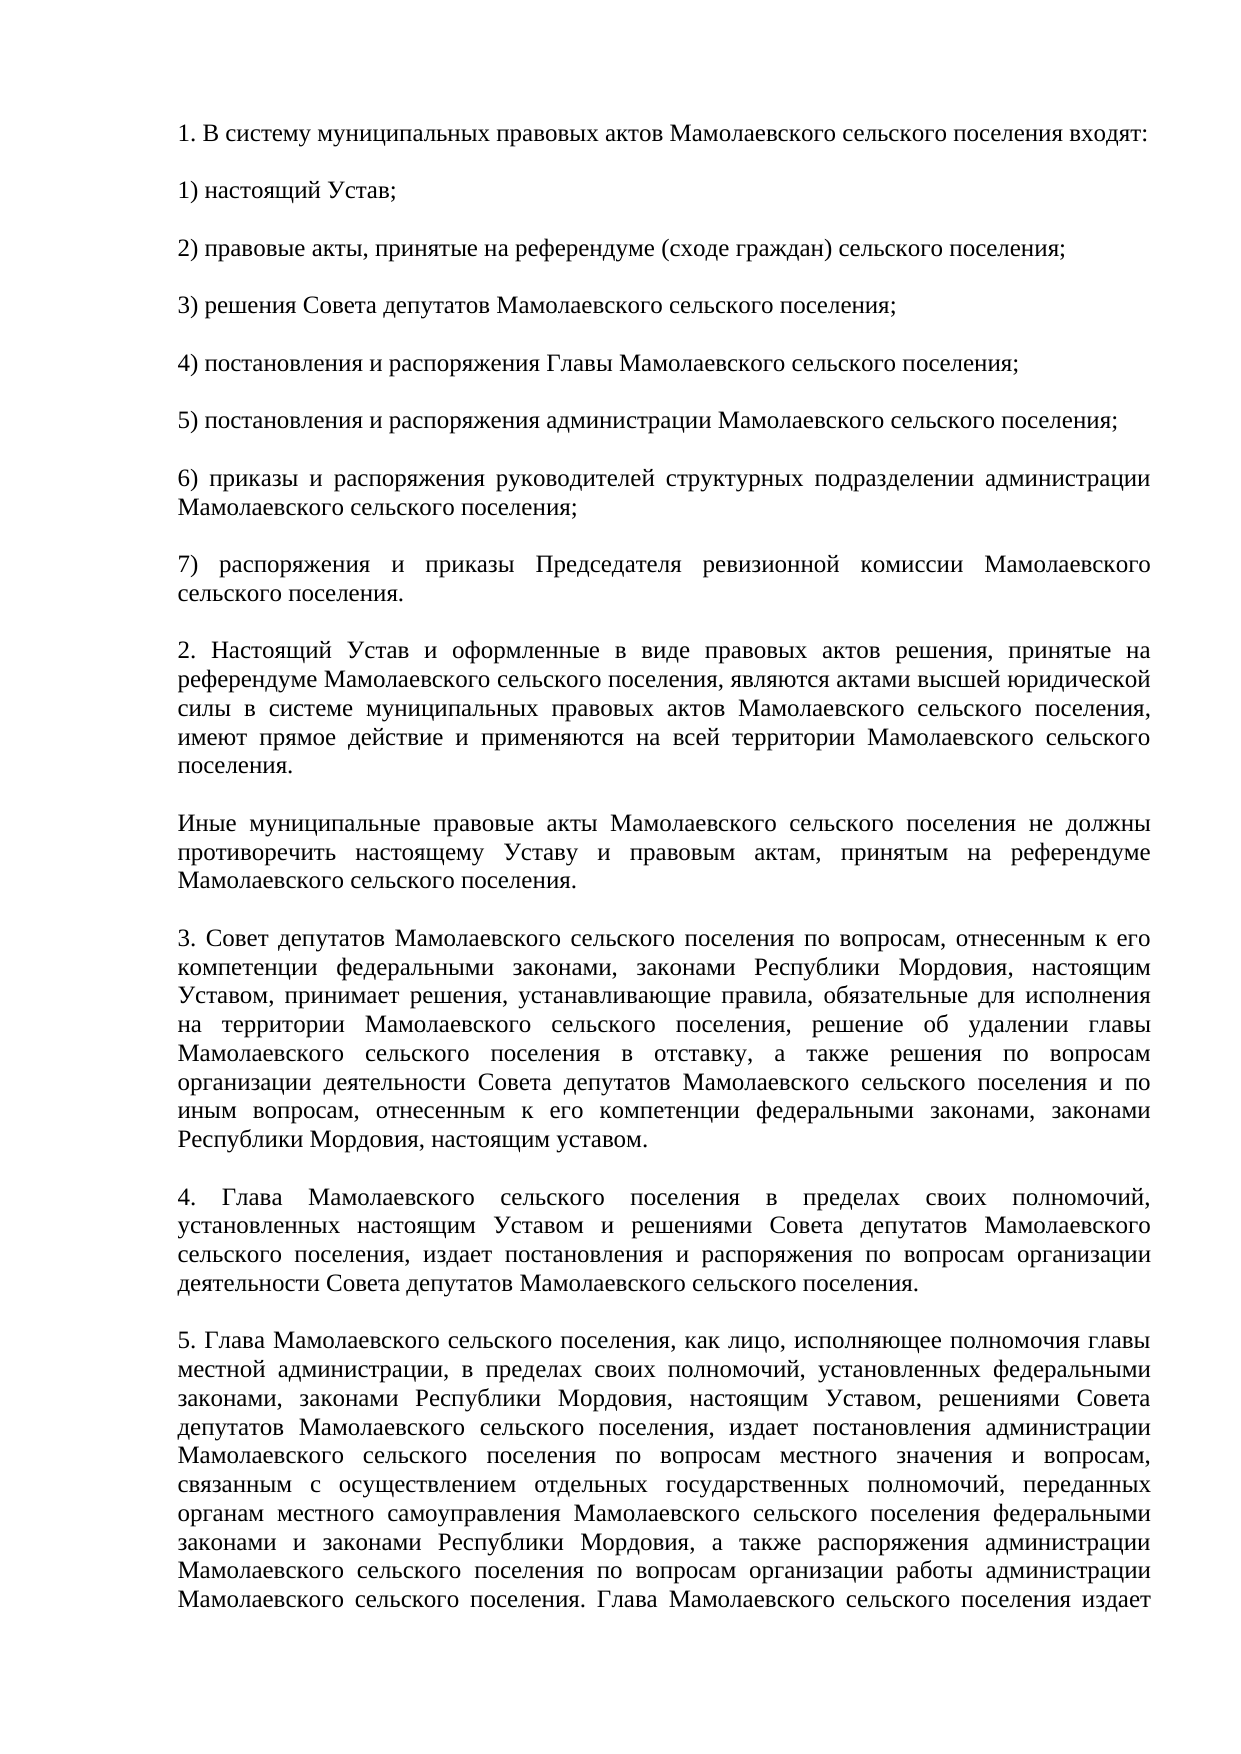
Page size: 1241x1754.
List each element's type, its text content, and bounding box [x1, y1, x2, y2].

text 6) приказы и распоряжения руководителей структурных подразделении администрации Мамолаевского сельского поселения; [177, 463, 1152, 521]
text 3. Совет депутатов Мамолаевского сельского поселения по вопросам, отнесенным к его компетенции федеральными законами, законами Республики Мордовия, настоящим Уставом, принимает решения, устанавливающие правила, обязательные для исполнения на территории Мамолаевского сельского поселения, решение об удалении главы Мамолаевского сельского поселения в отставку, а также решения по вопросам организации деятельности Совета депутатов Мамолаевского сельского поселения и по иным вопросам, отнесенным к его компетенции федеральными законами, законами Республики Мордовия, настоящим уставом. [177, 923, 1152, 1153]
text Иные муниципальные правовые акты Мамолаевского сельского поселения не должны противоречить настоящему Уставу и правовым актам, принятым на референдуме Мамолаевского сельского поселения. [177, 808, 1152, 894]
text 2. Настоящий Устав и оформленные в виде правовых актов решения, принятые на референдуме Мамолаевского сельского поселения, являются актами высшей юридической силы в системе муниципальных правовых актов Мамолаевского сельского поселения, имеют прямое действие и применяются на всей территории Мамолаевского сельского поселения. [177, 636, 1152, 779]
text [177, 1326, 1152, 1613]
text 2) правовые акты, принятые на референдуме (сходе граждан) сельского поселения; [177, 233, 1152, 262]
text 1) настоящий Устав; [177, 176, 1152, 204]
text 5) постановления и распоряжения администрации Мамолаевского сельского поселения; [177, 406, 1152, 434]
text 4) постановления и распоряжения Главы Мамолаевского сельского поселения; [177, 348, 1152, 377]
text 3) решения Совета депутатов Мамолаевского сельского поселения; [177, 291, 1152, 319]
text 7) распоряжения и приказы Председателя ревизионной комиссии Мамолаевского сельского поселения. [177, 549, 1152, 607]
text 4. Глава Мамолаевского сельского поселения в пределах своих полномочий, установленных настоящим Уставом и решениями Совета депутатов Мамолаевского сельского поселения, издает постановления и распоряжения по вопросам организации деятельности Совета депутатов Мамолаевского сельского поселения. [177, 1182, 1152, 1297]
text 1. В систему муниципальных правовых актов Мамолаевского сельского поселения входят: [177, 118, 1152, 147]
